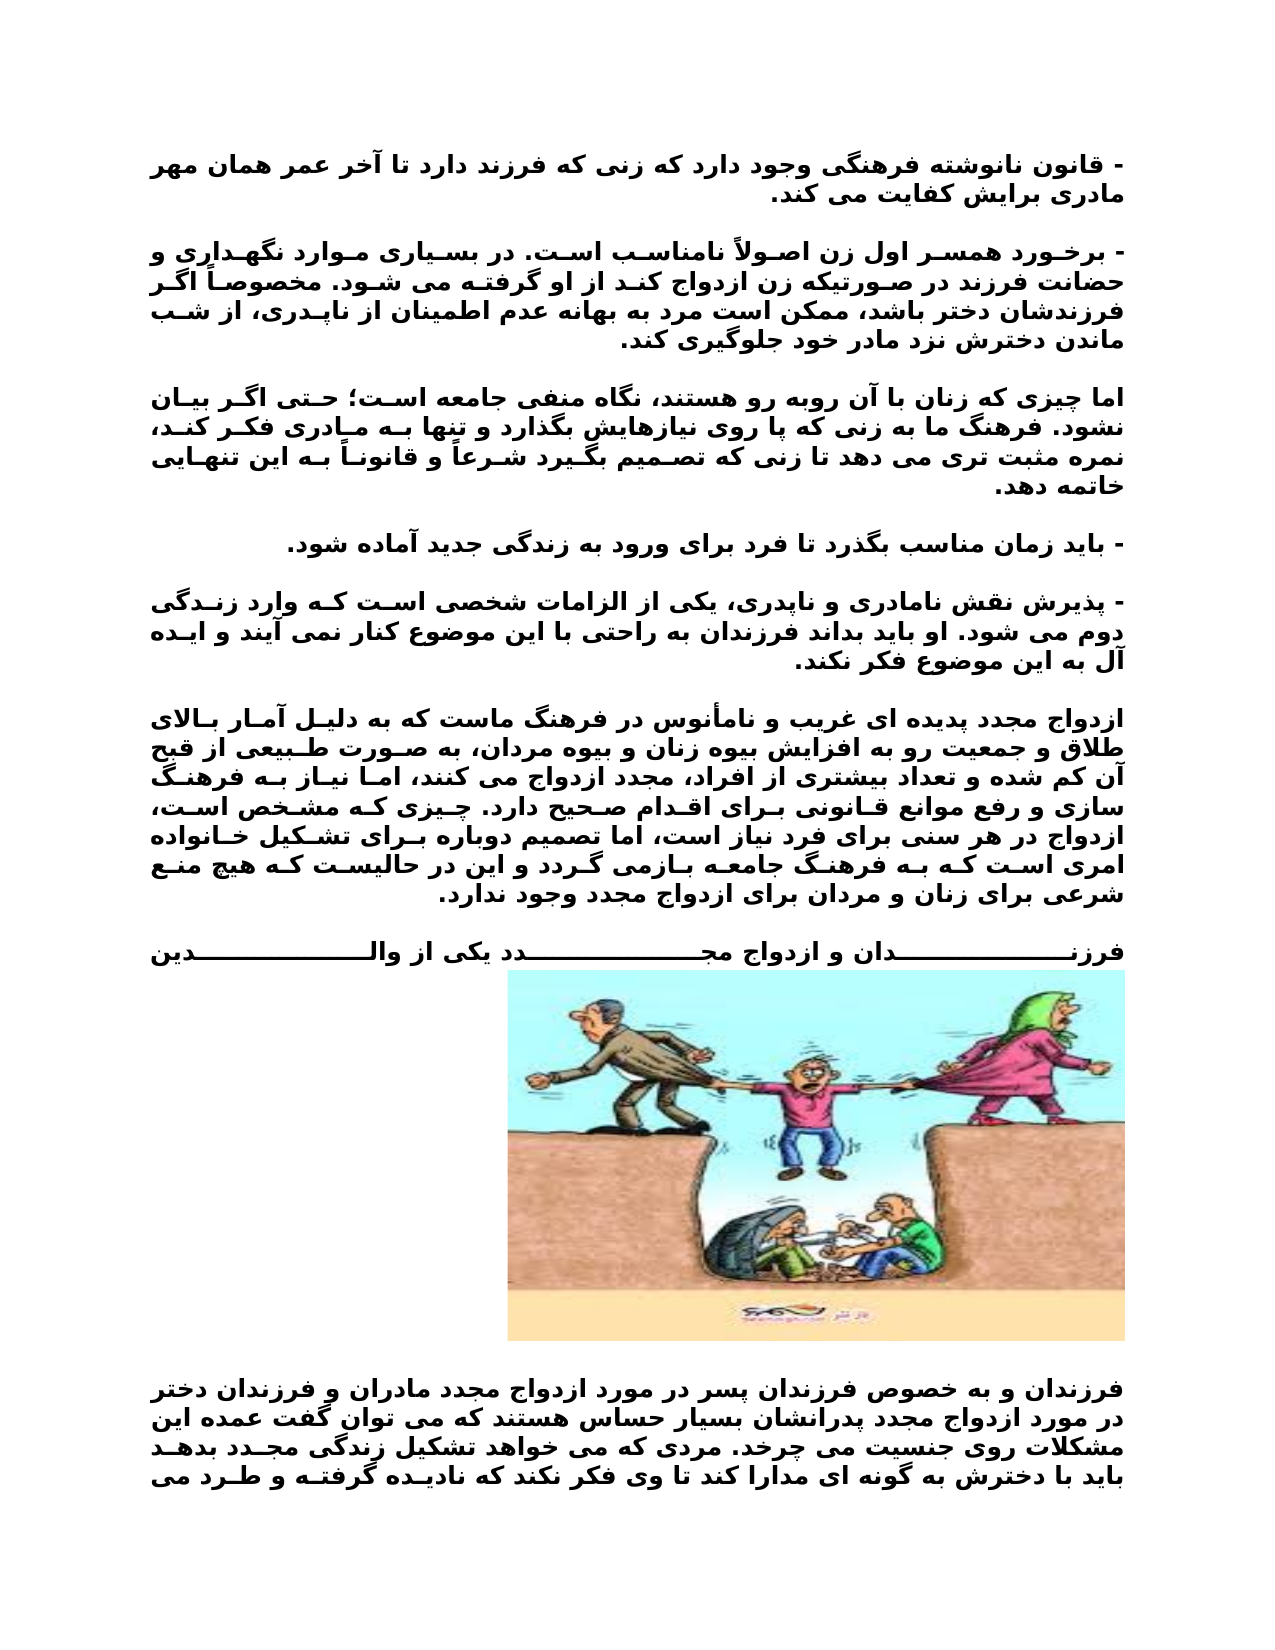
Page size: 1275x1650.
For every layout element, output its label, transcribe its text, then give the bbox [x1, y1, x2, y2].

text - قانون نانوشته فرهنگی وجود دارد که زنی که فرزند دارد تا آخر عمر همان مهر مادری برایش کفایت می کند. [150, 150, 1125, 208]
text - برخورد همسر اول زن اصولاً نامناسب است. در بسیاری موارد نگهداری و حضانت فرزند در صورتیکه زن ازدواج کند از او گرفته می شود. مخصوصاً اگر فرزندشان دختر باشد، ممکن است مرد به بهانه عدم اطمینان از ناپدری، از شب ماندن دخترش نزد مادر خود جلوگیری کند. [150, 237, 1125, 354]
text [150, 1374, 1125, 1491]
text اما چیزی که زنان با آن روبه رو هستند، نگاه منفی جامعه است؛ حتی اگر بیان نشود. فرهنگ ما به زنی که پا روی نیازهایش بگذارد و تنها به مادری فکر کند، نمره مثبت تری می دهد تا زنی که تصمیم بگیرد شرعاً و قانوناً به این تنهایی خاتمه دهد. [150, 383, 1125, 500]
text - باید زمان مناسب بگذرد تا فرد برای ورود به زندگی جدید آماده شود. [150, 529, 1125, 558]
picture [507, 970, 1125, 1341]
text - پذیرش نقش نامادری و ناپدری، یکی از الزامات شخصی است که وارد زندگی دوم می شود. او باید بداند فرزندان به راحتی با این موضوع کنار نمی آیند و ایده آل به این موضوع فکر نکند. [150, 587, 1125, 675]
text ازدواج مجدد پدیده ای غریب و نامأنوس در فرهنگ ماست که به دلیل آمار بالای طلاق و جمعیت رو به افزایش بیوه زنان و بیوه مردان، به صورت طبیعی از قبح آن کم شده و تعداد بیشتری از افراد، مجدد ازدواج می کنند، اما نیاز به فرهنگ سازی و رفع موانع قانونی برای اقدام صحیح دارد. چیزی که مشخص است، ازدواج در هر سنی برای فرد نیاز است، اما تصمیم دوباره برای تشکیل خانواده امری است که به فرهنگ جامعه بازمی گردد و این در حالیست که هیچ منع شرعی برای زنان و مردان برای ازدواج مجدد وجود ندارد. [150, 704, 1125, 908]
